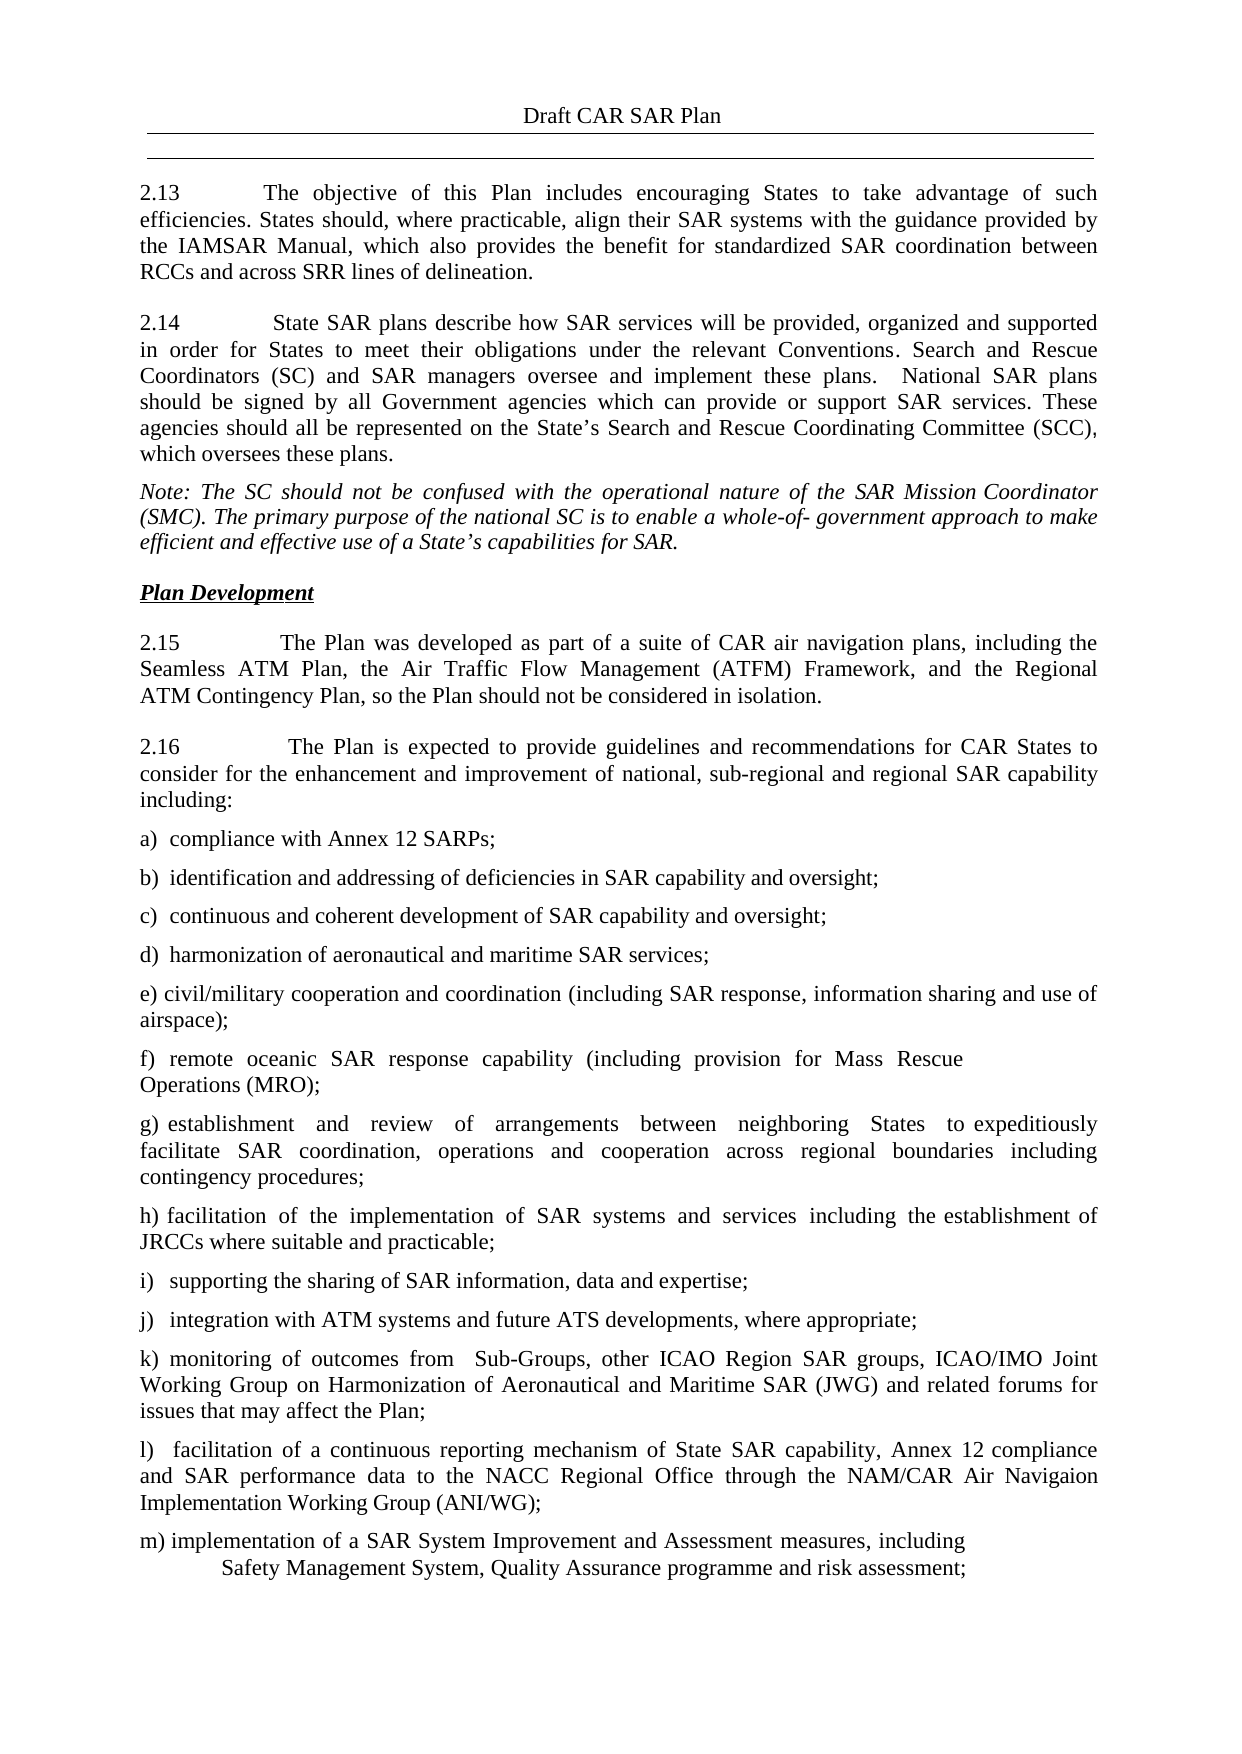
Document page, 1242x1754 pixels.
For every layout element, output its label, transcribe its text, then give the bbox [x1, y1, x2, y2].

text b) identification and addressing of deficiencies in SAR capability and oversight; [139, 864, 1106, 890]
text j) integration with ATM systems and future ATS developments, where appropriate; [139, 1306, 1106, 1332]
text 2.13 The objective of this Plan includes encouraging States to take advantage of such efficiencies. States should, where practicable, align their SAR systems with the guidance provided by the IAMSAR Manual, which also provides the benefit for standardized SAR coordination between RCCs and across SRR lines of delineation. [139, 179, 1098, 285]
text d) harmonization of aeronautical and maritime SAR services; [139, 941, 1106, 968]
text l) facilitation of a continuous reporting mechanism of State SAR capability, Annex 12 compliance and SAR performance data to the NACC Regional Office through the NAM/CAR Air Navigaion Implementation Working Group (ANI/WG); [139, 1436, 1098, 1515]
text Plan Development [139, 578, 444, 604]
text i) supporting the sharing of SAR information, data and expertise; [139, 1267, 1106, 1293]
text Operations (MRO); [139, 1072, 1106, 1098]
text 2.16 The Plan is expected to provide guidelines and recommendations for CAR States to consider for the enhancement and improvement of national, sub-regional and regional SAR capability including: [139, 734, 1098, 812]
text k) monitoring of outcomes from Sub-Groups, other ICAO Region SAR groups, ICAO/IMO Joint Working Group on Harmonization of Aeronautical and Maritime SAR (JWG) and related forums for issues that may affect the Plan; [139, 1344, 1098, 1424]
text a) compliance with Annex 12 SARPs; [139, 825, 1106, 851]
text m) implementation of a SAR System Improvement and Assessment measures, including [139, 1527, 1106, 1554]
text Note: The SC should not be confused with the operational nature of the SAR Mission Coordinator (SMC). The primary purpose of the national SC is to enable a whole-of- government approach to make efficient and effective use of a State’s capabilities for SAR. [139, 480, 1098, 555]
text c) continuous and coherent development of SAR capability and oversight; [139, 903, 1106, 929]
text 2.15 The Plan was developed as part of a suite of CAR air navigation plans, including the Seamless ATM Plan, the Air Traffic Flow Management (ATFM) Framework, and the Regional ATM Contingency Plan, so the Plan should not be considered in isolation. [139, 629, 1098, 708]
text e) civil/military cooperation and coordination (including SAR response, information sharing and use of airspace); [139, 980, 1098, 1033]
text 2.14 State SAR plans describe how SAR services will be provided, organized and supported in order for States to meet their obligations under the relevant Conventions. Search and Rescue Coordinators (SC) and SAR managers oversee and implement these plans. National SAR plans should be signed by all Government agencies which can provide or support SAR services. These agencies should all be represented on the State’s Search and Rescue Coordinating Committee (SCC), which oversees these plans. [139, 310, 1098, 467]
text f) remote oceanic SAR response capability (including provision for Mass Rescue [139, 1045, 1106, 1071]
text h) facilitation of the implementation of SAR systems and services including the establishment of JRCCs where suitable and practicable; [139, 1202, 1098, 1254]
text Safety Management System, Quality Assurance programme and risk assessment; [139, 1554, 1048, 1580]
text g) establishment and review of arrangements between neighboring States to expeditiously facilitate SAR coordination, operations and cooperation across regional boundaries including contingency procedures; [139, 1110, 1098, 1189]
